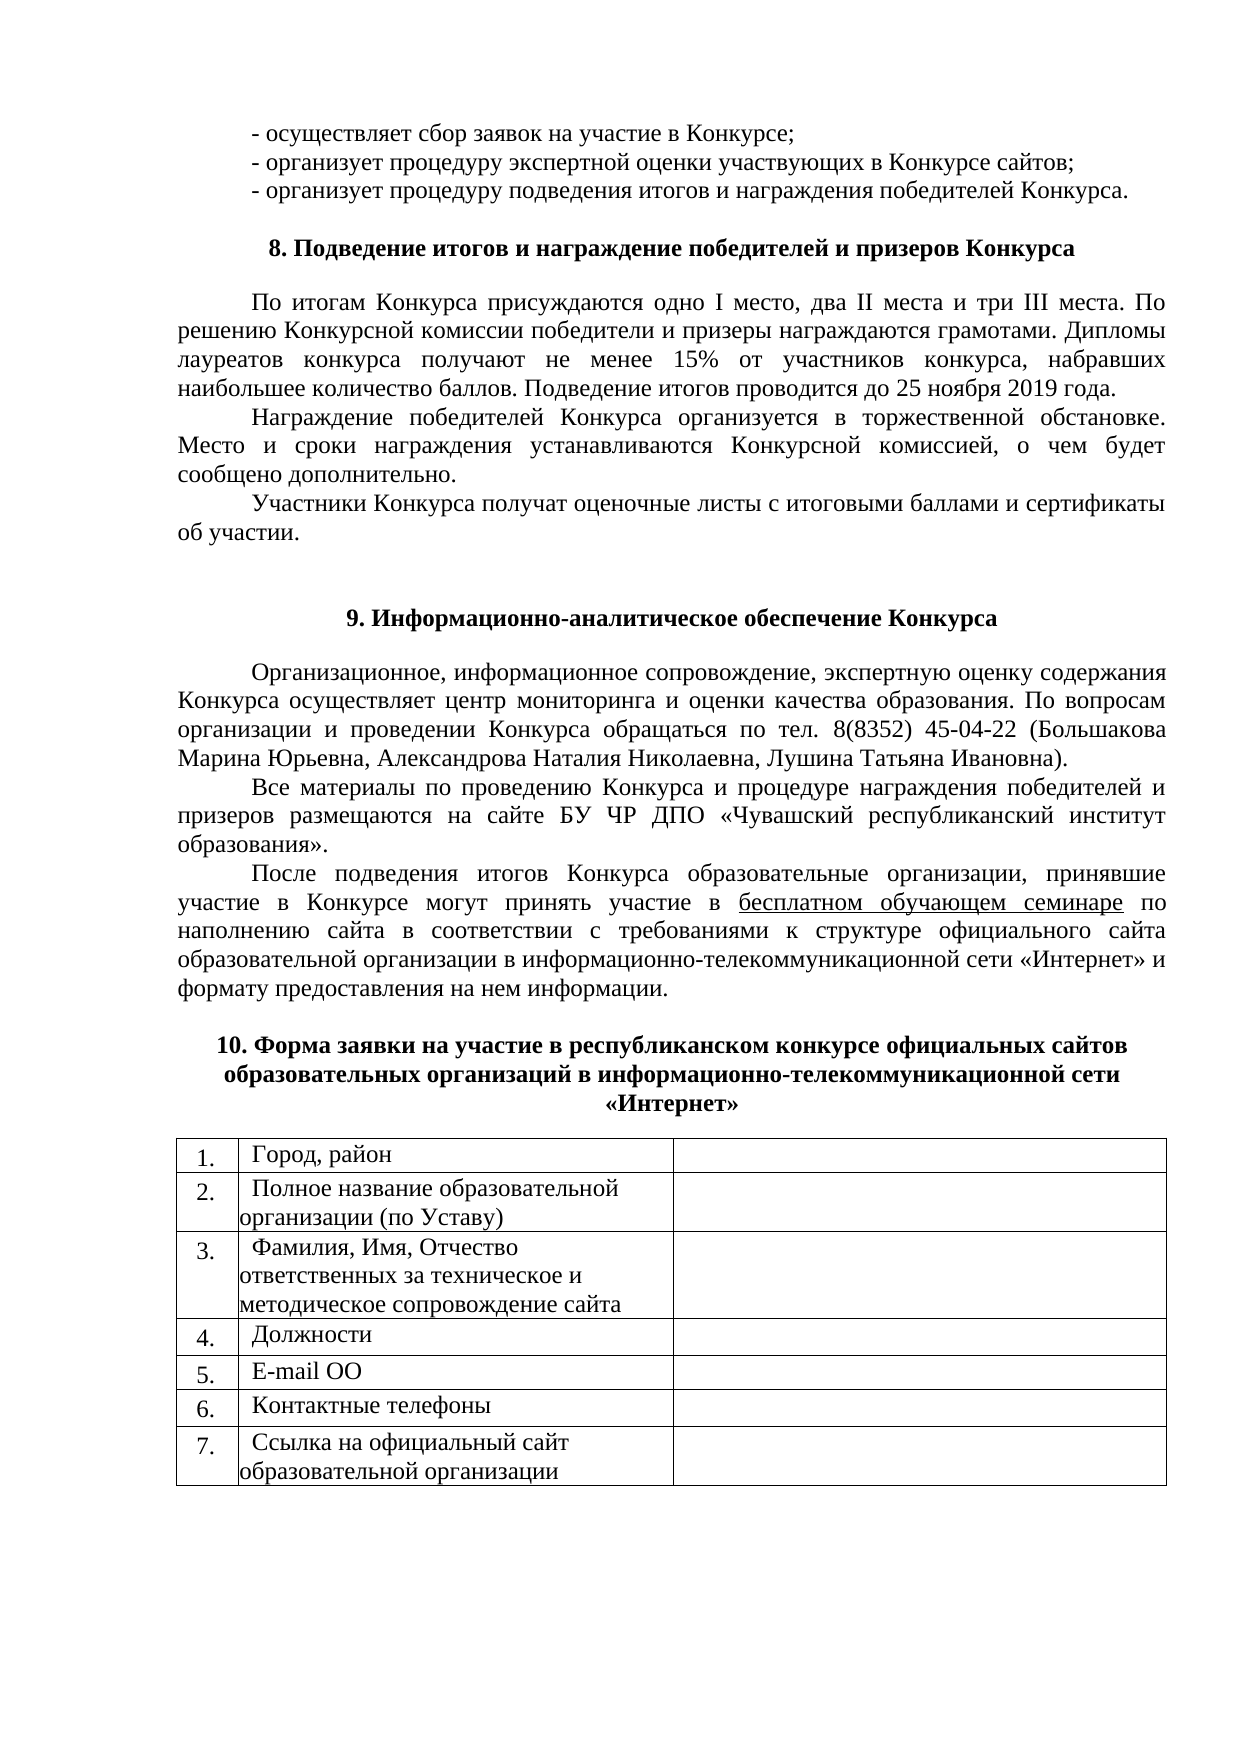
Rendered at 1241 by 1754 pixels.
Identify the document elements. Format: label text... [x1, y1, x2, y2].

table_cell [177, 1427, 238, 1484]
table_cell Полное название образовательной организации (по Уставу) [239, 1173, 673, 1231]
table_cell [674, 1427, 1166, 1484]
table_cell [674, 1356, 1166, 1389]
table_cell [674, 1390, 1166, 1426]
table_cell [177, 1319, 238, 1355]
text - осуществляет сбор заявок на участие в Конкурсе; [177, 118, 1167, 147]
table_cell [177, 1173, 238, 1231]
text 10. Форма заявки на участие в республиканском конкурсе официальных сайтов образовательных организаций в информационно-телекоммуникационной сети «Интернет» [177, 1031, 1167, 1117]
table_header [177, 1139, 238, 1172]
table_header [674, 1139, 1166, 1172]
table_cell [177, 1232, 238, 1318]
table_cell [177, 1356, 238, 1389]
text Организационное, информационное сопровождение, экспертную оценку содержания Конкурса осуществляет центр мониторинга и оценки качества образования. По вопросам организации и проведении Конкурса обращаться по тел. 8(8352) 45-04-22 (Большакова Марина Юрьевна, Александрова Наталия Николаевна, Лушина Татьяна Ивановна). [177, 657, 1167, 772]
table_cell [674, 1319, 1166, 1355]
text Награждение победителей Конкурса организуется в торжественной обстановке. Место и сроки награждения устанавливаются Конкурсной комиссией, о чем будет сообщено дополнительно. [177, 402, 1167, 488]
table_cell Должности [239, 1319, 673, 1355]
table_header Город, район [239, 1139, 673, 1172]
text 8. Подведение итогов и награждение победителей и призеров Конкурса [177, 233, 1167, 262]
table_cell [177, 1390, 238, 1426]
text После подведения итогов Конкурса образовательные организации, принявшие участие в Конкурсе могут принять участие в бесплатном обучающем семинаре по наполнению сайта в соответствии с требованиями к структуре официального сайта образовательной организации в информационно-телекоммуникационной сети «Интернет» и формату предоставления на нем информации. [177, 858, 1167, 1002]
text - организует процедуру подведения итогов и награждения победителей Конкурса. [177, 176, 1167, 204]
table_cell [674, 1173, 1166, 1231]
table_cell Фамилия, Имя, Отчество ответственных за техническое и методическое сопровождение сайта [239, 1232, 673, 1318]
table_cell Е-mail ОО [239, 1356, 673, 1389]
table_cell Ссылка на официальный сайт образовательной организации [239, 1427, 673, 1484]
table_cell Контактные телефоны [239, 1390, 673, 1426]
text Участники Конкурса получат оценочные листы с итоговыми баллами и сертификаты об участии. [177, 488, 1167, 546]
table_cell [674, 1232, 1166, 1318]
text Все материалы по проведению Конкурса и процедуре награждения победителей и призеров размещаются на сайте БУ ЧР ДПО «Чувашский республиканский институт образования». [177, 772, 1167, 858]
text 9. Информационно-аналитическое обеспечение Конкурса [177, 603, 1167, 632]
text По итогам Конкурса присуждаются одно I место, два II места и три III места. По решению Конкурсной комиссии победители и призеры награждаются грамотами. Дипломы лауреатов конкурса получают не менее 15% от участников конкурса, набравших наибольшее количество баллов. Подведение итогов проводится до 25 ноября 2019 года. [177, 287, 1167, 402]
text - организует процедуру экспертной оценки участвующих в Конкурсе сайтов; [177, 147, 1167, 176]
